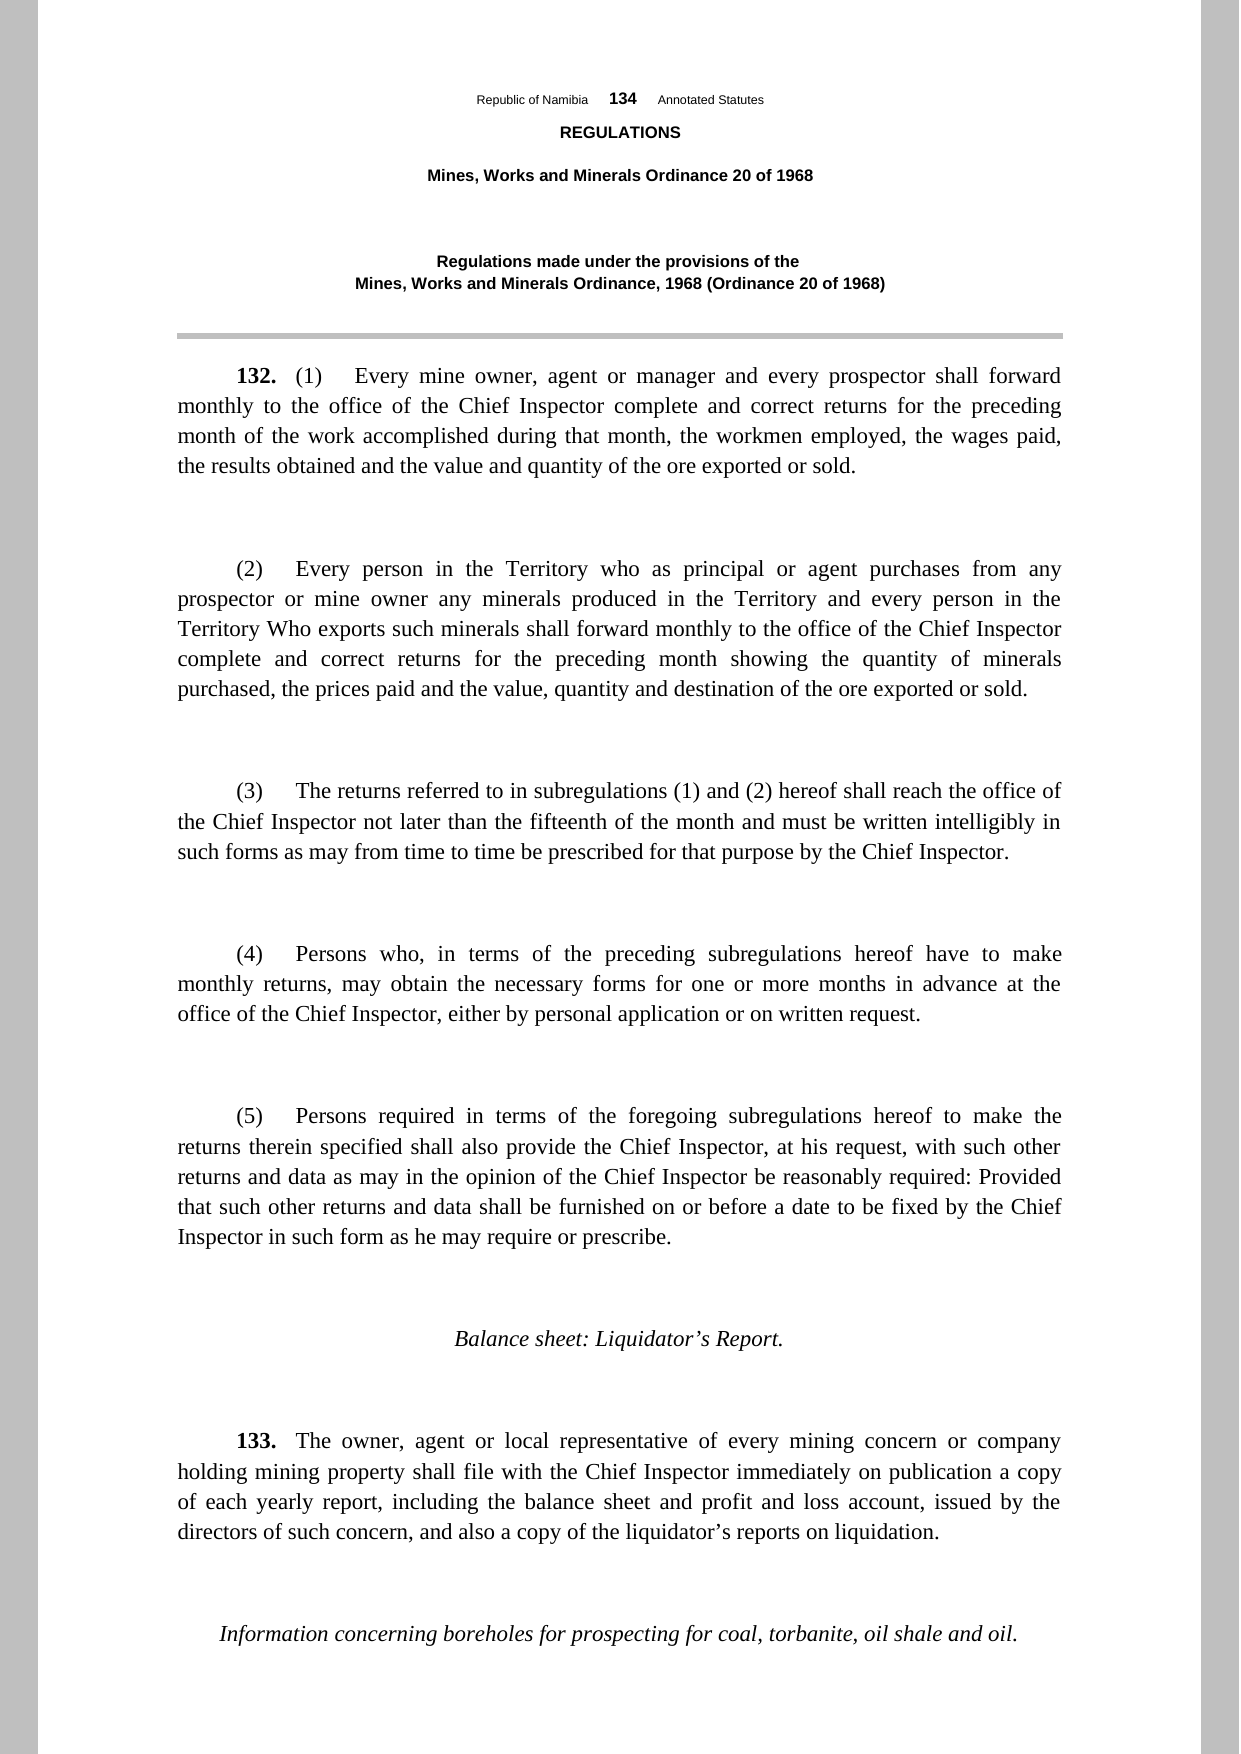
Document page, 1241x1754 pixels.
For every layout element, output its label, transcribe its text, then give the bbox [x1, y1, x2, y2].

text (4) Persons who, in terms of the preceding subregulations hereof have to make monthly returns, may obtain the necessary forms for one or more months in advance at the office of the Chief Inspector, either by personal application or on written request. [177, 940, 1063, 1027]
text 133. The owner, agent or local representative of every mining concern or company holding mining property shall file with the Chief Inspector immediately on publication a copy of each yearly report, including the balance sheet and profit and loss account, issued by the directors of such concern, and also a copy of the liquidator’s reports on liquidation. [177, 1428, 1063, 1544]
text (5) Persons required in terms of the foregoing subregulations hereof to make the returns therein specified shall also provide the Chief Inspector, at his request, with such other returns and data as may in the opinion of the Chief Inspector be reasonably required: Provided that such other returns and data shall be furnished on or before a date to be fixed by the Chief Inspector in such form as he may require or prescribe. [177, 1103, 1063, 1250]
text Balance sheet: Liquidator’s Report. [177, 1326, 1063, 1352]
text (2) Every person in the Territory who as principal or agent purchases from any prospector or mine owner any minerals produced in the Territory and every person in the Territory Who exports such minerals shall forward monthly to the office of the Chief Inspector complete and correct returns for the preceding month showing the quantity of minerals purchased, the prices paid and the value, quantity and destination of the ore exported or sold. [177, 555, 1063, 702]
text Information concerning boreholes for prospecting for coal, torbanite, oil shale and oil. [177, 1620, 1063, 1647]
text 132. (1) Every mine owner, agent or manager and every prospector shall forward monthly to the office of the Chief Inspector complete and correct returns for the preceding month of the work accomplished during that month, the workmen employed, the wages paid, the results obtained and the value and quantity of the ore exported or sold. [177, 362, 1063, 479]
text (3) The returns referred to in subregulations (1) and (2) hereof shall reach the office of the Chief Inspector not later than the fifteenth of the month and must be written intelligibly in such forms as may from time to time be prescribed for that purpose by the Chief Inspector. [177, 778, 1063, 864]
